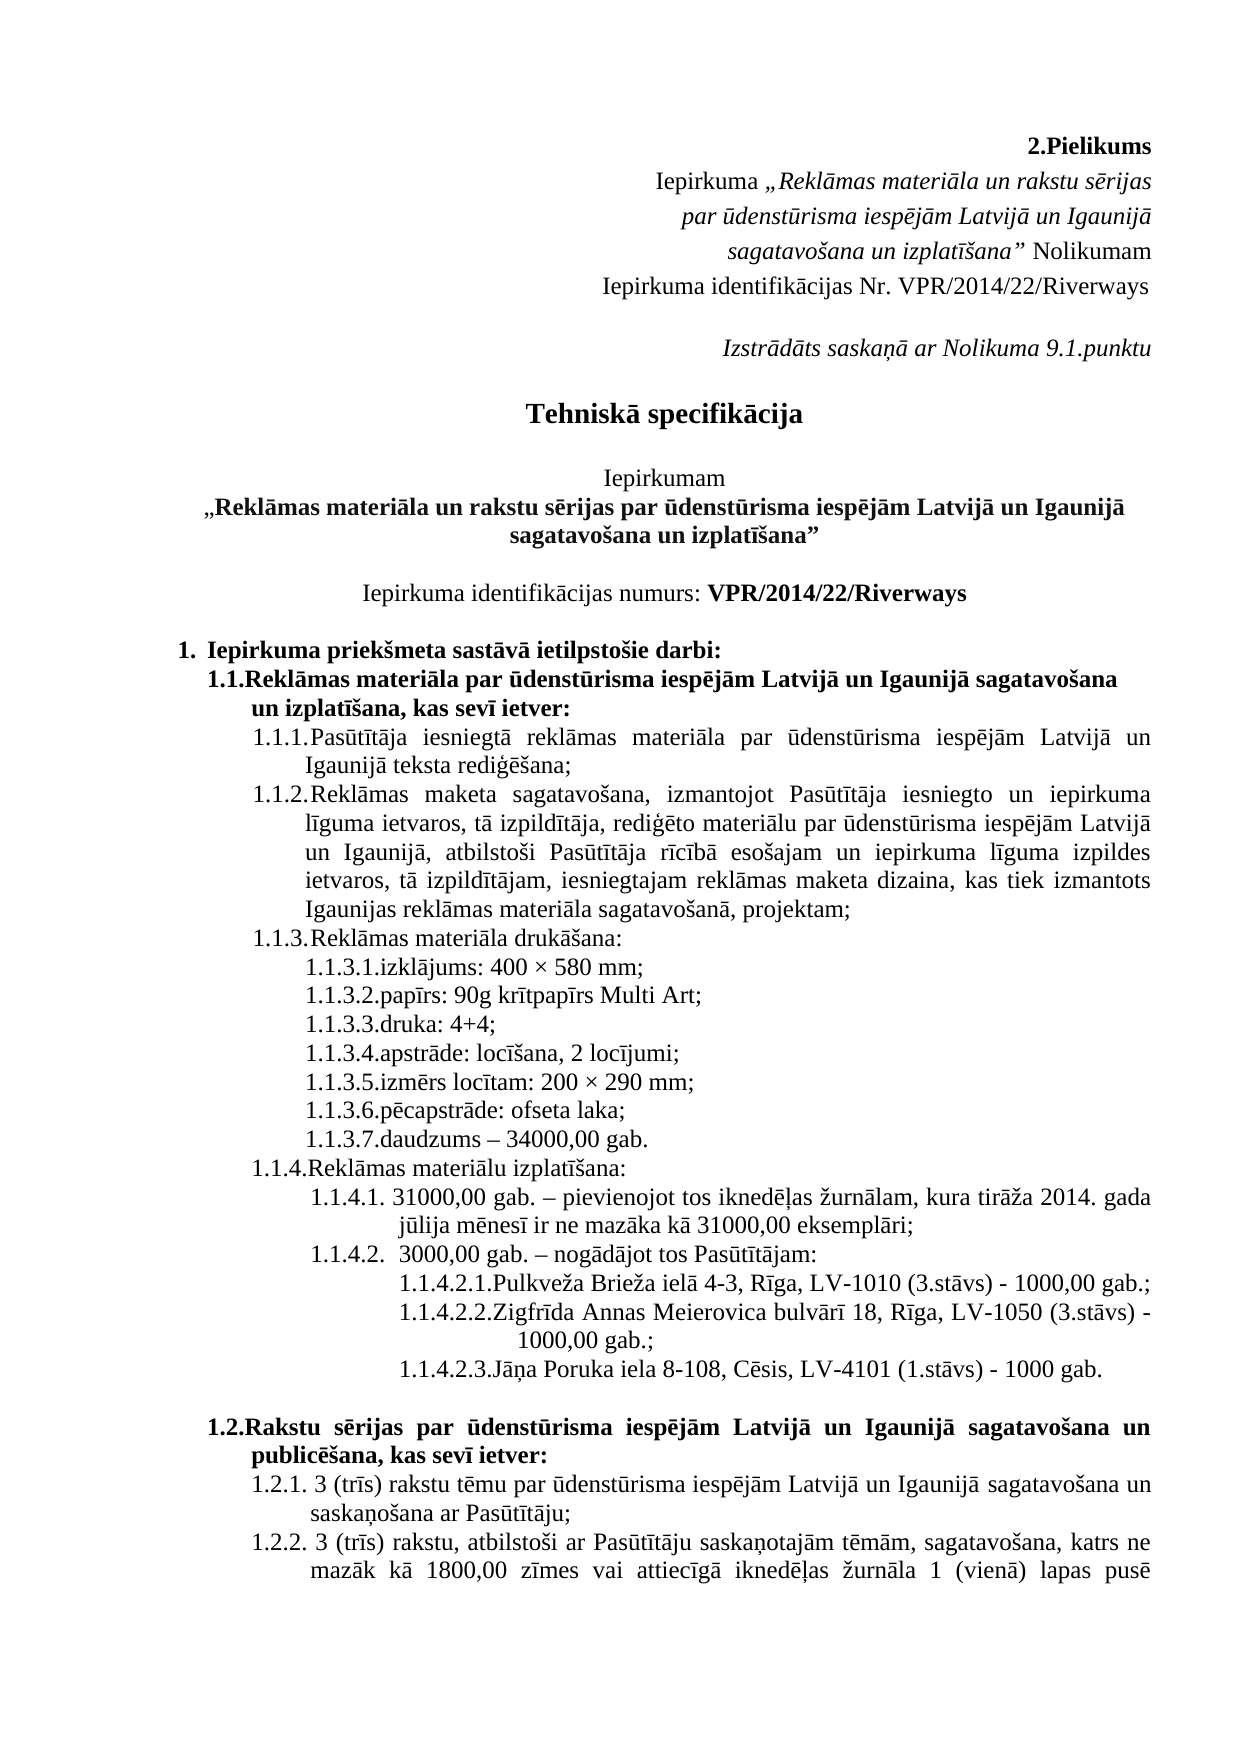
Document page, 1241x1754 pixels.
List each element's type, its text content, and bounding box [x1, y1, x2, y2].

subtitle par ūdenstūrisma iespējām Latvijā un Igaunijā [177, 201, 1152, 230]
list Reklāmas maketa sagatavošana, izmantojot Pasūtītāja iesniegto un iepirkuma līguma ietvaros, tā izpildītāja, rediģēto materiālu par ūdenstūrisma iespējām Latvijā un Igaunijā, atbilstoši Pasūtītāja rīcībā esošajam un iepirkuma līguma izpildes ietvaros, tā izpildītājam, iesniegtajam reklāmas maketa dizaina, kas tiek izmantots Igaunijas reklāmas materiāla sagatavošanā, projektam; [252, 779, 1152, 923]
text Izstrādāts saskaņā ar Nolikuma 9.1.punktu [266, 333, 1152, 362]
text 1.1.4.Reklāmas materiālu izplatīšana: [177, 1153, 1152, 1182]
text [251, 1527, 1152, 1584]
text 1.1.4.2.2.Zigfrīda Annas Meierovica bulvārī 18, Rīga, LV-1050 (3.stāvs) - 1000,00 gab.; [399, 1297, 1152, 1354]
text Iepirkumam [177, 463, 1152, 492]
text 1.2.1. 3 (trīs) rakstu tēmu par ūdenstūrisma iespējām Latvijā un Igaunijā sagatavošana un saskaņošana ar Pasūtītāju; [251, 1469, 1152, 1527]
subtitle Iepirkuma „Reklāmas materiāla un rakstu sērijas [177, 166, 1152, 195]
text 1.1.3.1.izklājums: 400 × 580 mm; [305, 952, 1152, 980]
text Iepirkuma identifikācijas Nr. VPR/2014/22/Riverways [266, 271, 1149, 300]
text 1.1.4.2.1.Pulkveža Brieža ielā 4-3, Rīga, LV-1010 (3.stāvs) - 1000,00 gab.; [399, 1268, 1152, 1297]
text 1.1.3.7.daudzums – 34000,00 gab. [305, 1124, 1152, 1153]
text 1.1.3.3.druka: 4+4; [305, 1009, 1152, 1038]
subtitle 2.Pielikums [177, 131, 1152, 160]
subtitle sagatavošana un izplatīšana” Nolikumam [177, 236, 1152, 265]
text 1.1.3.5.izmērs locītam: 200 × 290 mm; [305, 1067, 1152, 1095]
text 1.1.4.2.3.Jāņa Poruka iela 8-108, Cēsis, LV-4101 (1.stāvs) - 1000 gab. [399, 1354, 1152, 1383]
text 1.1.3.4.apstrāde: locīšana, 2 locījumi; [305, 1038, 1152, 1067]
list Reklāmas materiāla drukāšana: [252, 923, 1152, 952]
list Iepirkuma priekšmeta sastāvā ietilpstošie darbi: [177, 635, 1152, 664]
text 1.1.4.1. 31000,00 gab. – pievienojot tos iknedēļas žurnālam, kura tirāža 2014. gada jūlija mēnesī ir ne mazāka kā 31000,00 eksemplāri; [177, 1182, 1152, 1239]
text 1.1.Reklāmas materiāla par ūdenstūrisma iespējām Latvijā un Igaunijā sagatavošana un izplatīšana, kas sevī ietver: [177, 664, 1152, 722]
list Pasūtītāja iesniegtā reklāmas materiāla par ūdenstūrisma iespējām Latvijā un Igaunijā teksta rediģēšana; [252, 722, 1152, 779]
text 1.1.3.6.pēcapstrāde: ofseta laka; [305, 1095, 1152, 1124]
list 3000,00 gab. – nogādājot tos Pasūtītājam: [310, 1239, 1152, 1268]
text Tehniskā specifikācija [177, 396, 1152, 429]
text „Reklāmas materiāla un rakstu sērijas par ūdenstūrisma iespējām Latvijā un Igaunijā sagatavošana un izplatīšana” [177, 492, 1152, 549]
text 1.1.3.2.papīrs: 90g krītpapīrs Multi Art; [305, 980, 1152, 1009]
text Iepirkuma identifikācijas numurs: VPR/2014/22/Riverways [177, 578, 1152, 607]
text 1.2.Rakstu sērijas par ūdenstūrisma iespējām Latvijā un Igaunijā sagatavošana un publicēšana, kas sevī ietver: [207, 1412, 1152, 1469]
